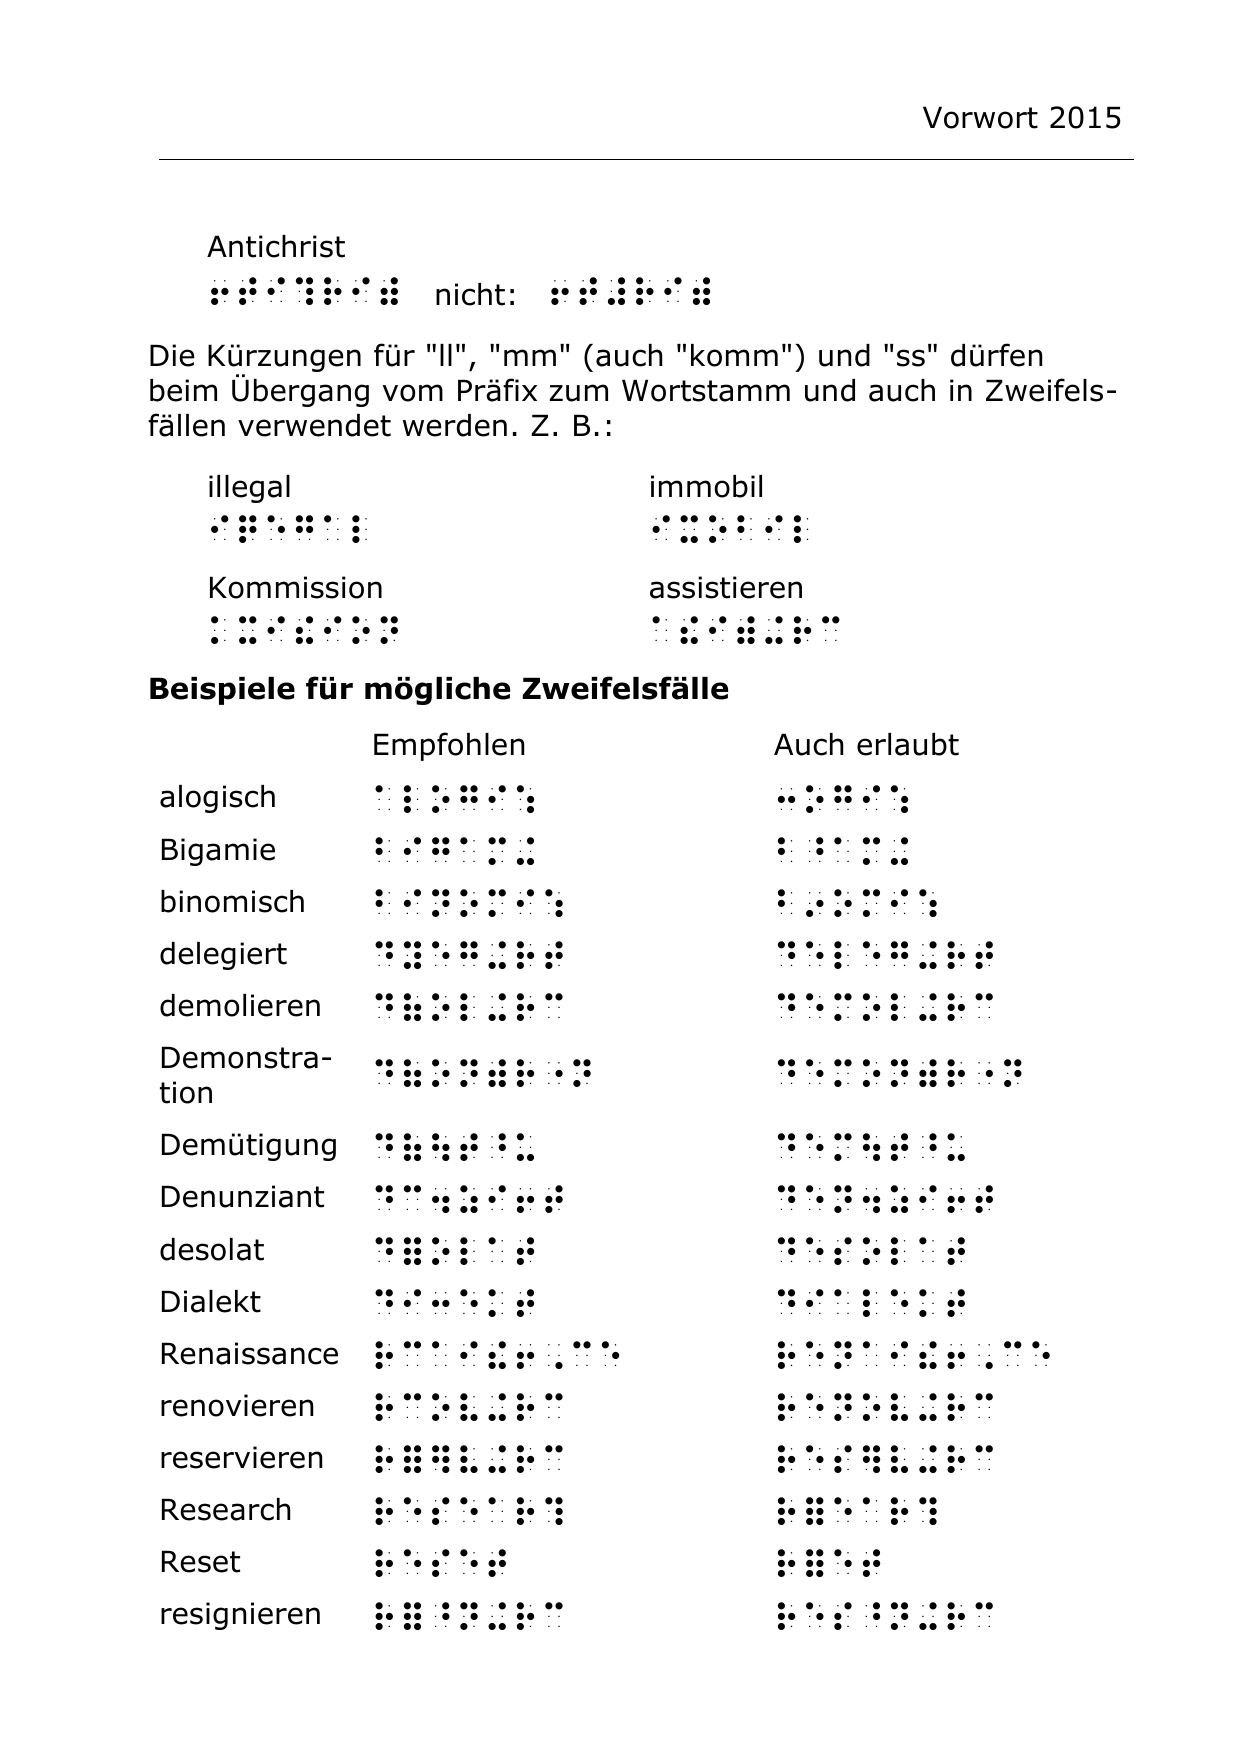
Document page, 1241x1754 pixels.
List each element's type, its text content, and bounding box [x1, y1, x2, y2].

text Kommission [207, 569, 574, 604]
text Beispiele für mögliche Zweifelsfälle [148, 670, 1122, 706]
text assistieren [648, 569, 1122, 604]
text Die Kürzungen für "ll", "mm" (auch "komm") und "ss" dürfen beim Übergang vom Präfix zum Wortstamm und auch in Zweifelsfällen verwendet werden. Z. B.: [148, 337, 1122, 443]
text ⠊⠟⠑⠛⠁⠇ [207, 516, 574, 544]
text ⠖⠞⠊⠹⠗⠊⠾⠀nicht:⠀⠖⠞⠼⠗⠊⠾ [207, 276, 1122, 312]
text illegal [207, 468, 574, 503]
text immobil [648, 468, 1122, 503]
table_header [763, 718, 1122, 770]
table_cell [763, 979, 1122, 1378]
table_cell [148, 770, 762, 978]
text ⠅⠭⠊⠮⠊⠕⠝ [207, 617, 574, 645]
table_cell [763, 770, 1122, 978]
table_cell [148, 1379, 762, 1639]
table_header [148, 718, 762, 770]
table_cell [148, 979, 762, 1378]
text ⠊⠭⠕⠃⠊⠇ [648, 516, 1122, 544]
text Antichrist [207, 228, 1122, 264]
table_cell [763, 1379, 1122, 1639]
text ⠁⠮⠊⠾⠬⠗⠉ [648, 617, 1122, 645]
